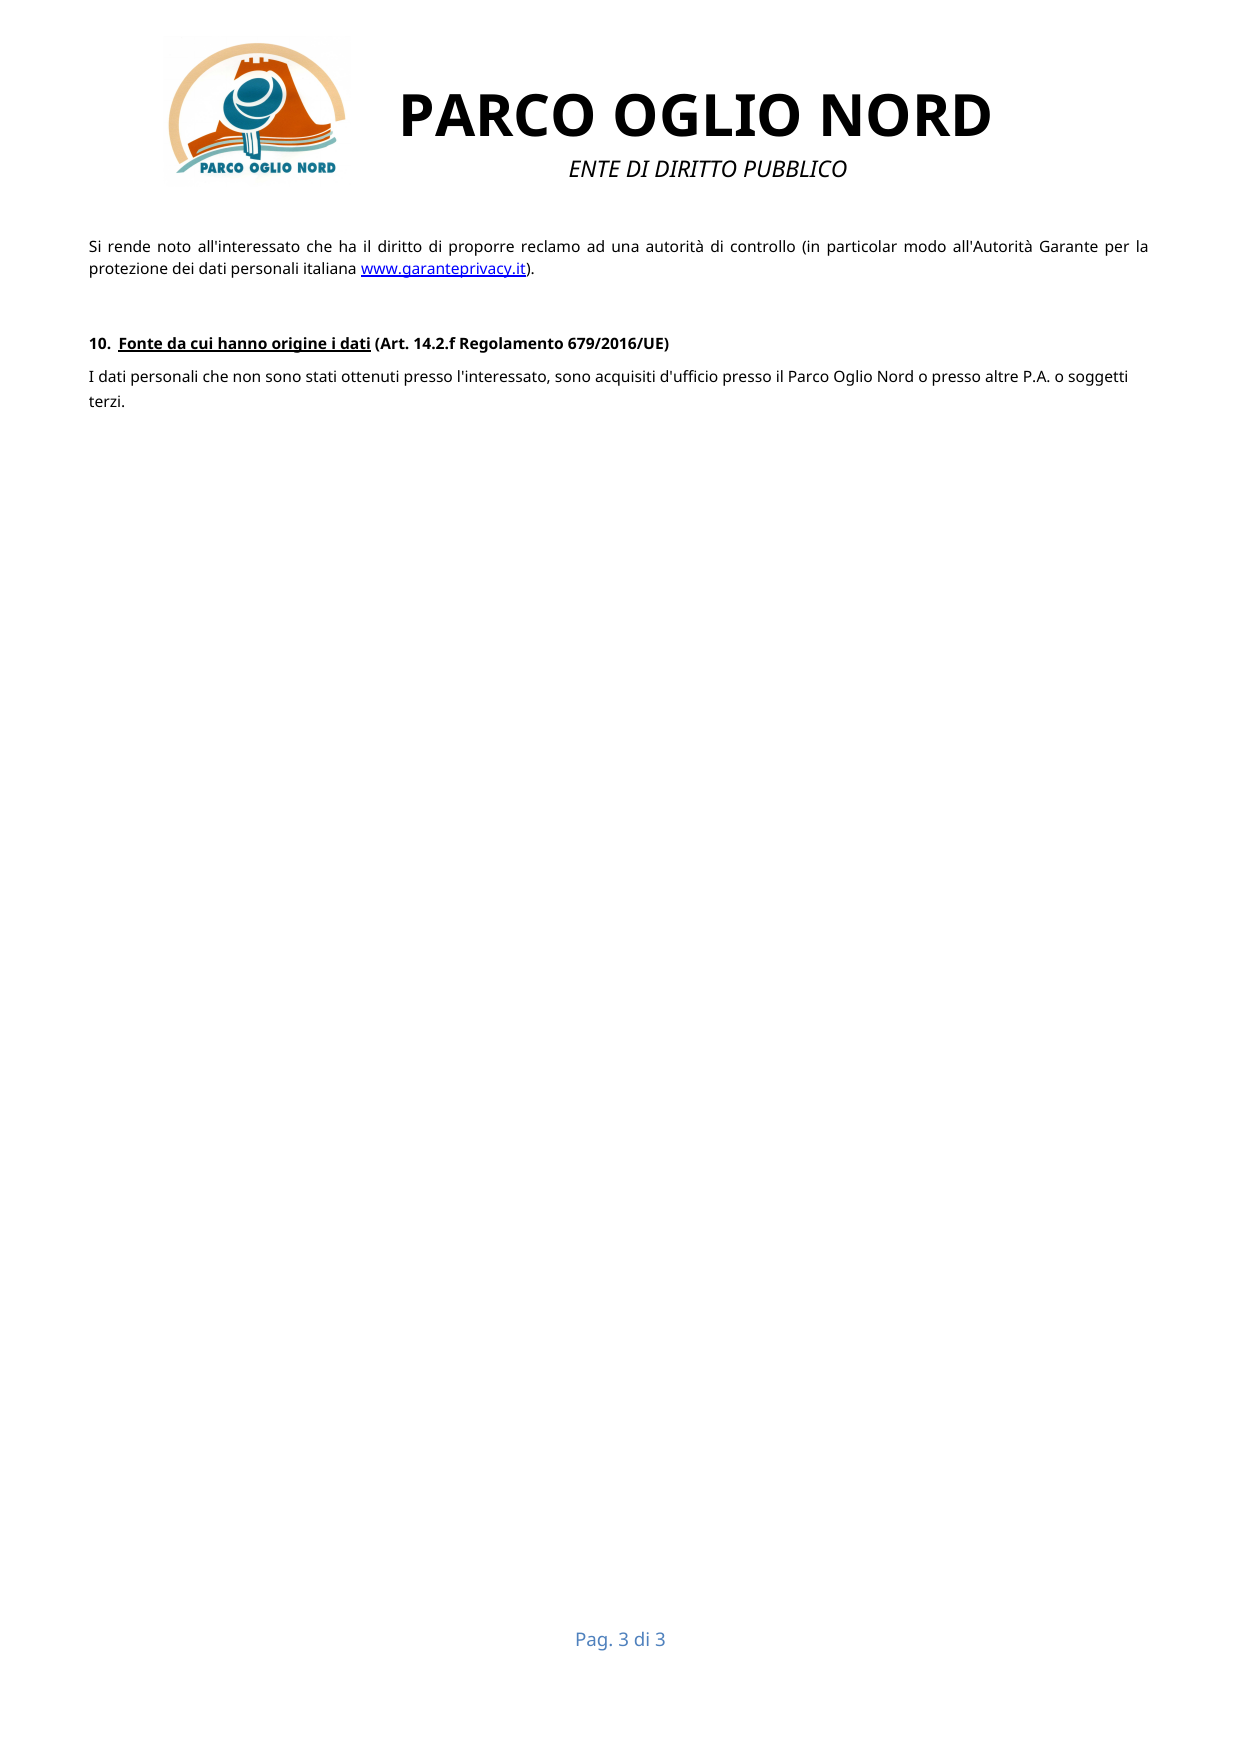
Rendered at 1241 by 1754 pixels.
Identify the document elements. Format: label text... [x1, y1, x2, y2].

picture [163, 36, 352, 187]
text I dati personali che non sono stati ottenuti presso l'interessato, sono acquisiti d'ufficio presso il Parco Oglio Nord o presso altre P.A. o soggetti terzi. [89, 366, 1152, 412]
list Fonte da cui hanno origine i dati (Art. 14.2.f Regolamento 679/2016/UE) [89, 332, 1152, 354]
text Si rende noto all'interessato che ha il diritto di proporre reclamo ad una autorità di controllo (in particolar modo all'Autorità Garante per la protezione dei dati personali italiana www.garanteprivacy.it). [89, 236, 1152, 279]
